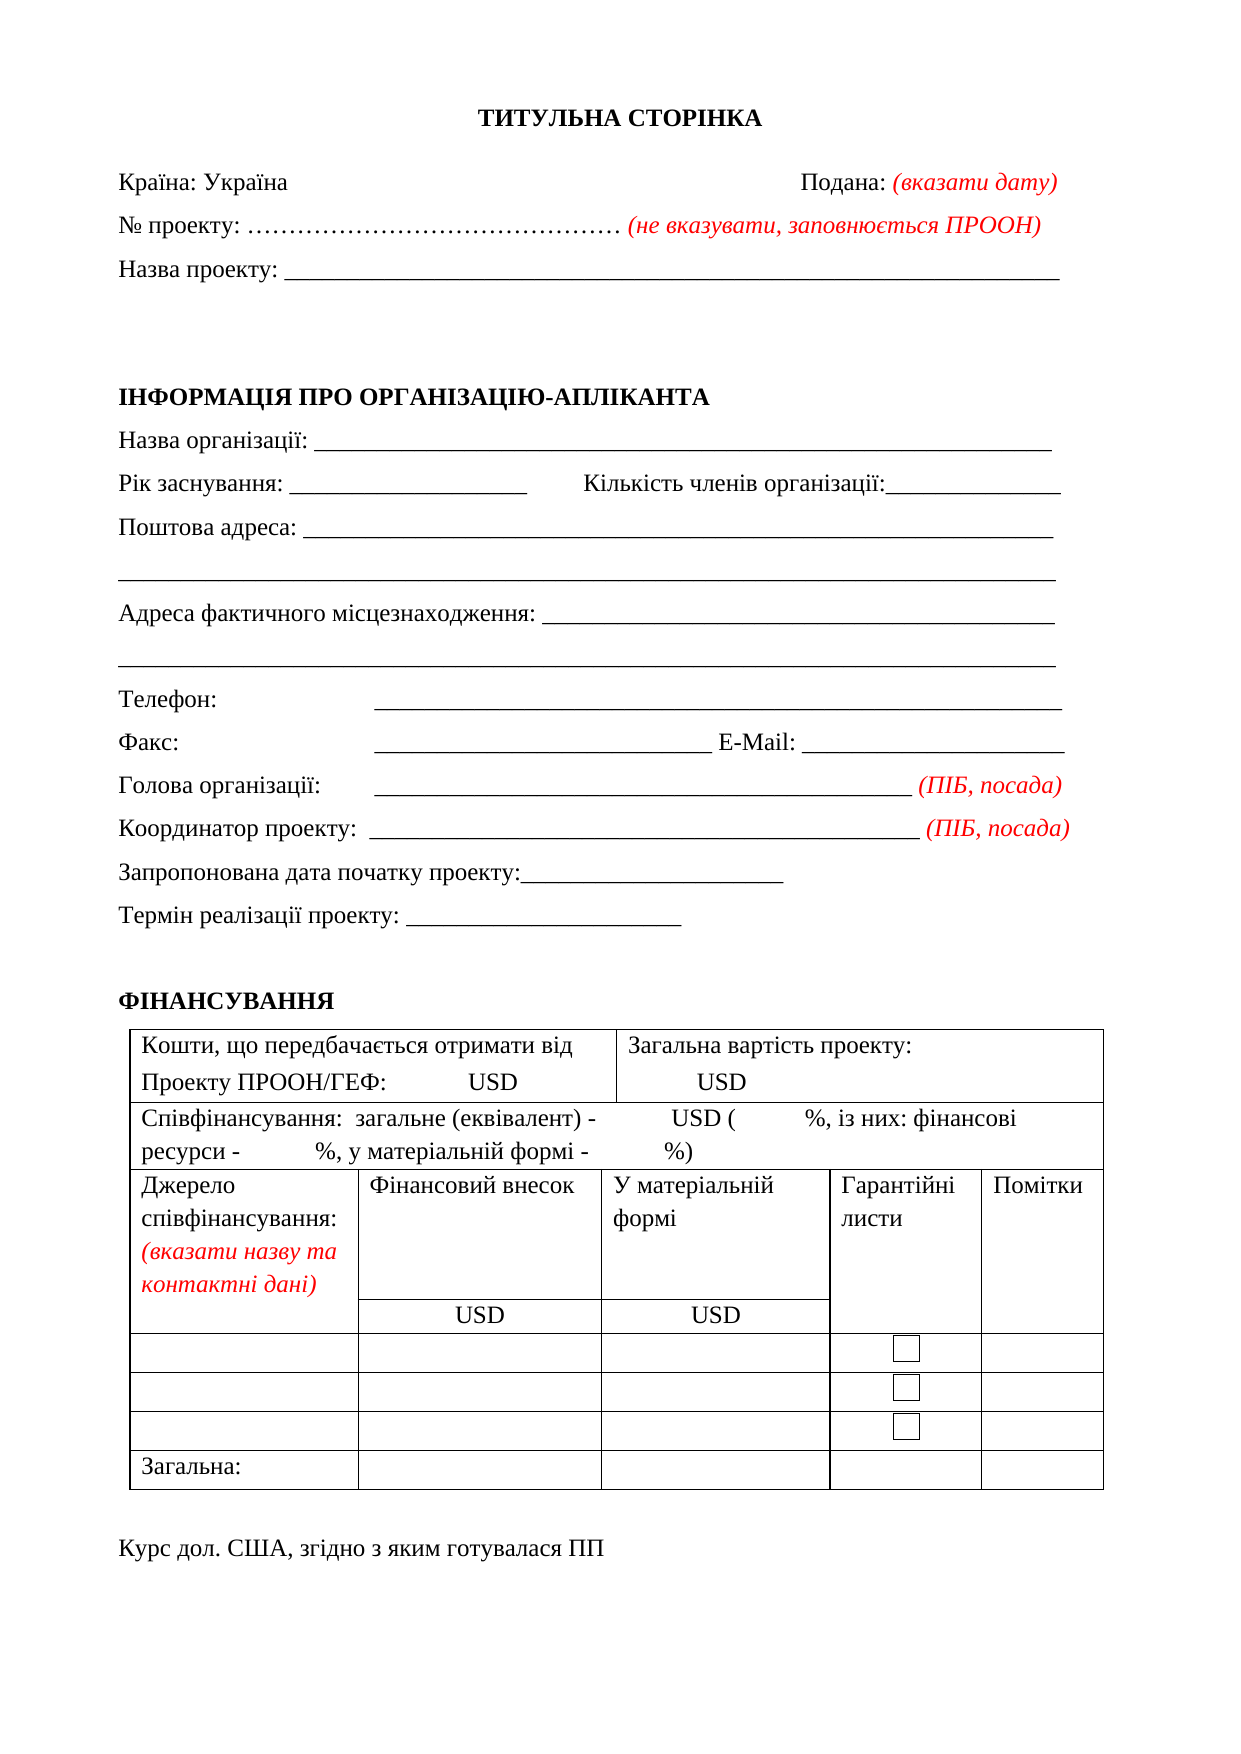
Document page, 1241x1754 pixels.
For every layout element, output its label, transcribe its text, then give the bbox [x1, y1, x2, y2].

table_cell [602, 1334, 829, 1372]
text Назва організації: ___________________________________________________________ [118, 425, 1122, 454]
table_cell У матеріальній формі [602, 1170, 829, 1299]
table_cell [359, 1451, 601, 1489]
table_cell Загальна: [131, 1451, 358, 1489]
text Назва проекту: ______________________________________________________________ [118, 254, 1122, 282]
text ТИТУЛЬНА СТОРІНКА [118, 103, 1122, 131]
table_header Кошти, що передбачається отримати від Проекту ПРООН/ГЕФ: USD [131, 1030, 616, 1102]
table_cell [602, 1412, 829, 1450]
table_cell [131, 1412, 358, 1450]
text Телефон: _______________________________________________________ [118, 684, 1122, 713]
text Країна: Україна Подана: (вказати дату) [118, 167, 1122, 196]
table_cell [982, 1412, 1103, 1450]
text Термін реалізації проекту: ______________________ [118, 900, 1122, 928]
text ___________________________________________________________________________ [118, 555, 1122, 583]
table_cell USD [359, 1300, 601, 1333]
text Факс: ___________________________ E-Mail: _____________________ [118, 727, 1122, 756]
text Поштова адреса: ____________________________________________________________ [118, 512, 1122, 540]
table_cell [831, 1334, 981, 1372]
table_cell [602, 1451, 829, 1489]
text Голова організації: ___________________________________________ (ПІБ, посада) [118, 770, 1122, 799]
table_cell Помітки [982, 1170, 1103, 1333]
text Координатор проекту: ____________________________________________ (ПІБ, посада) [118, 813, 1122, 842]
table_header Загальна вартість проекту: USD [617, 1030, 1103, 1102]
text ІНФОРМАЦІЯ ПРО ОРГАНІЗАЦІЮ-АПЛІКАНТА [118, 382, 1122, 411]
table_cell [359, 1373, 601, 1411]
text № проекту: ……………………………………… (не вказувати, заповнюється ПРООН) [118, 211, 1122, 239]
table_cell [982, 1334, 1103, 1372]
text Адреса фактичного місцезнаходження: _________________________________________ [118, 598, 1122, 627]
text Запропонована дата початку проекту:_____________________ [118, 857, 1122, 885]
text Рік заснування: ___________________ Кількість членів організації:______________ [118, 468, 1122, 497]
table_cell [602, 1373, 829, 1411]
table_cell Співфінансування: загальне (еквівалент) - USD ( %, із них: фінансові ресурси - %, у матеріальній формі - %) [131, 1103, 1103, 1169]
table_cell [131, 1334, 358, 1372]
table_cell [982, 1451, 1103, 1489]
table_cell [359, 1334, 601, 1372]
table_cell [831, 1412, 981, 1450]
table_cell [131, 1373, 358, 1411]
table_cell [359, 1412, 601, 1450]
text ___________________________________________________________________________ [118, 641, 1122, 670]
text Курс дол. США, згідно з яким готувалася ПП [118, 1533, 1122, 1562]
table_cell Джерело співфінансування: (вказати назву та контактні дані) [131, 1170, 358, 1333]
text ФІНАНСУВАННЯ [118, 986, 1122, 1015]
table_cell USD [602, 1300, 829, 1333]
table_cell [831, 1373, 981, 1411]
table_cell Фінансовий внесок [359, 1170, 601, 1299]
table_cell Гарантійні листи [831, 1170, 981, 1333]
table_cell [982, 1373, 1103, 1411]
table_cell [831, 1451, 981, 1489]
